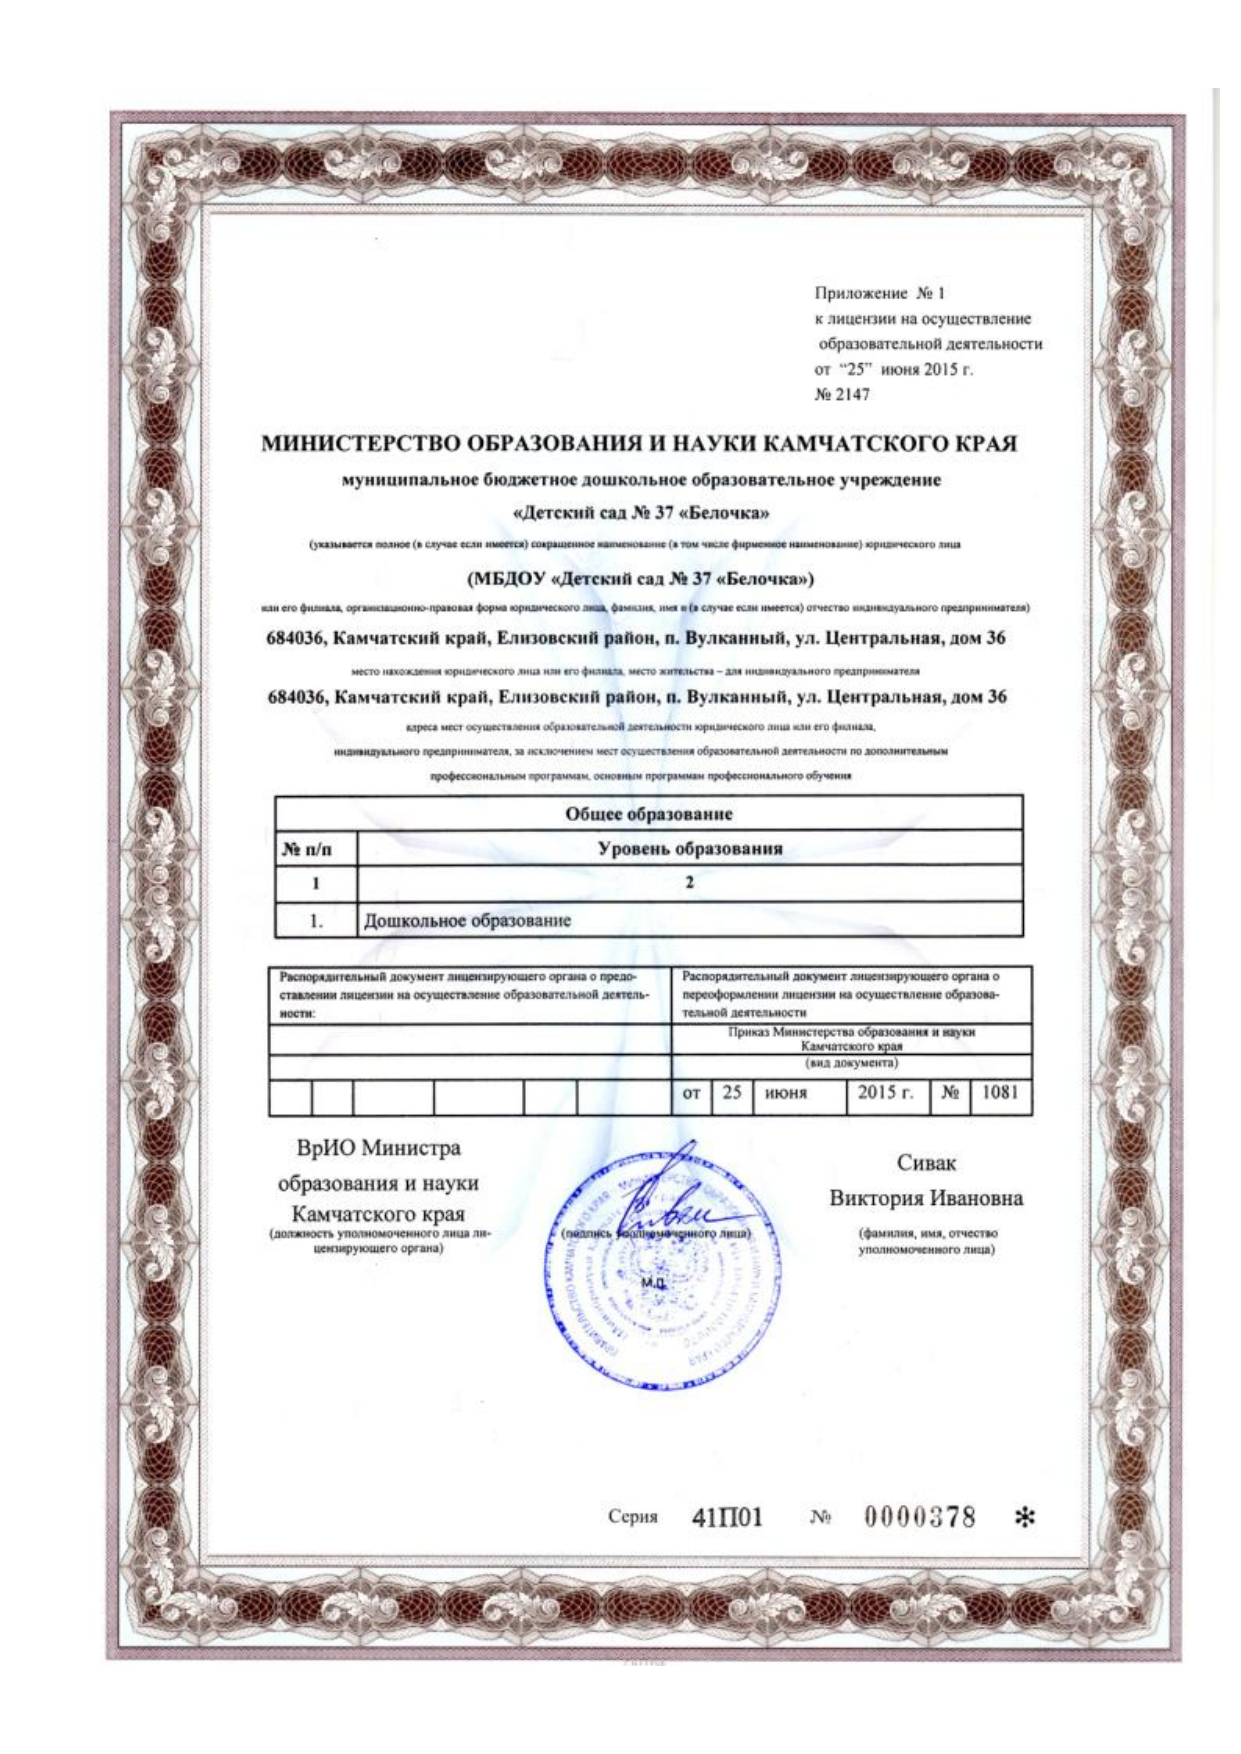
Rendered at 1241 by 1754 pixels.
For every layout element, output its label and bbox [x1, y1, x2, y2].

picture [88, 88, 1220, 1666]
